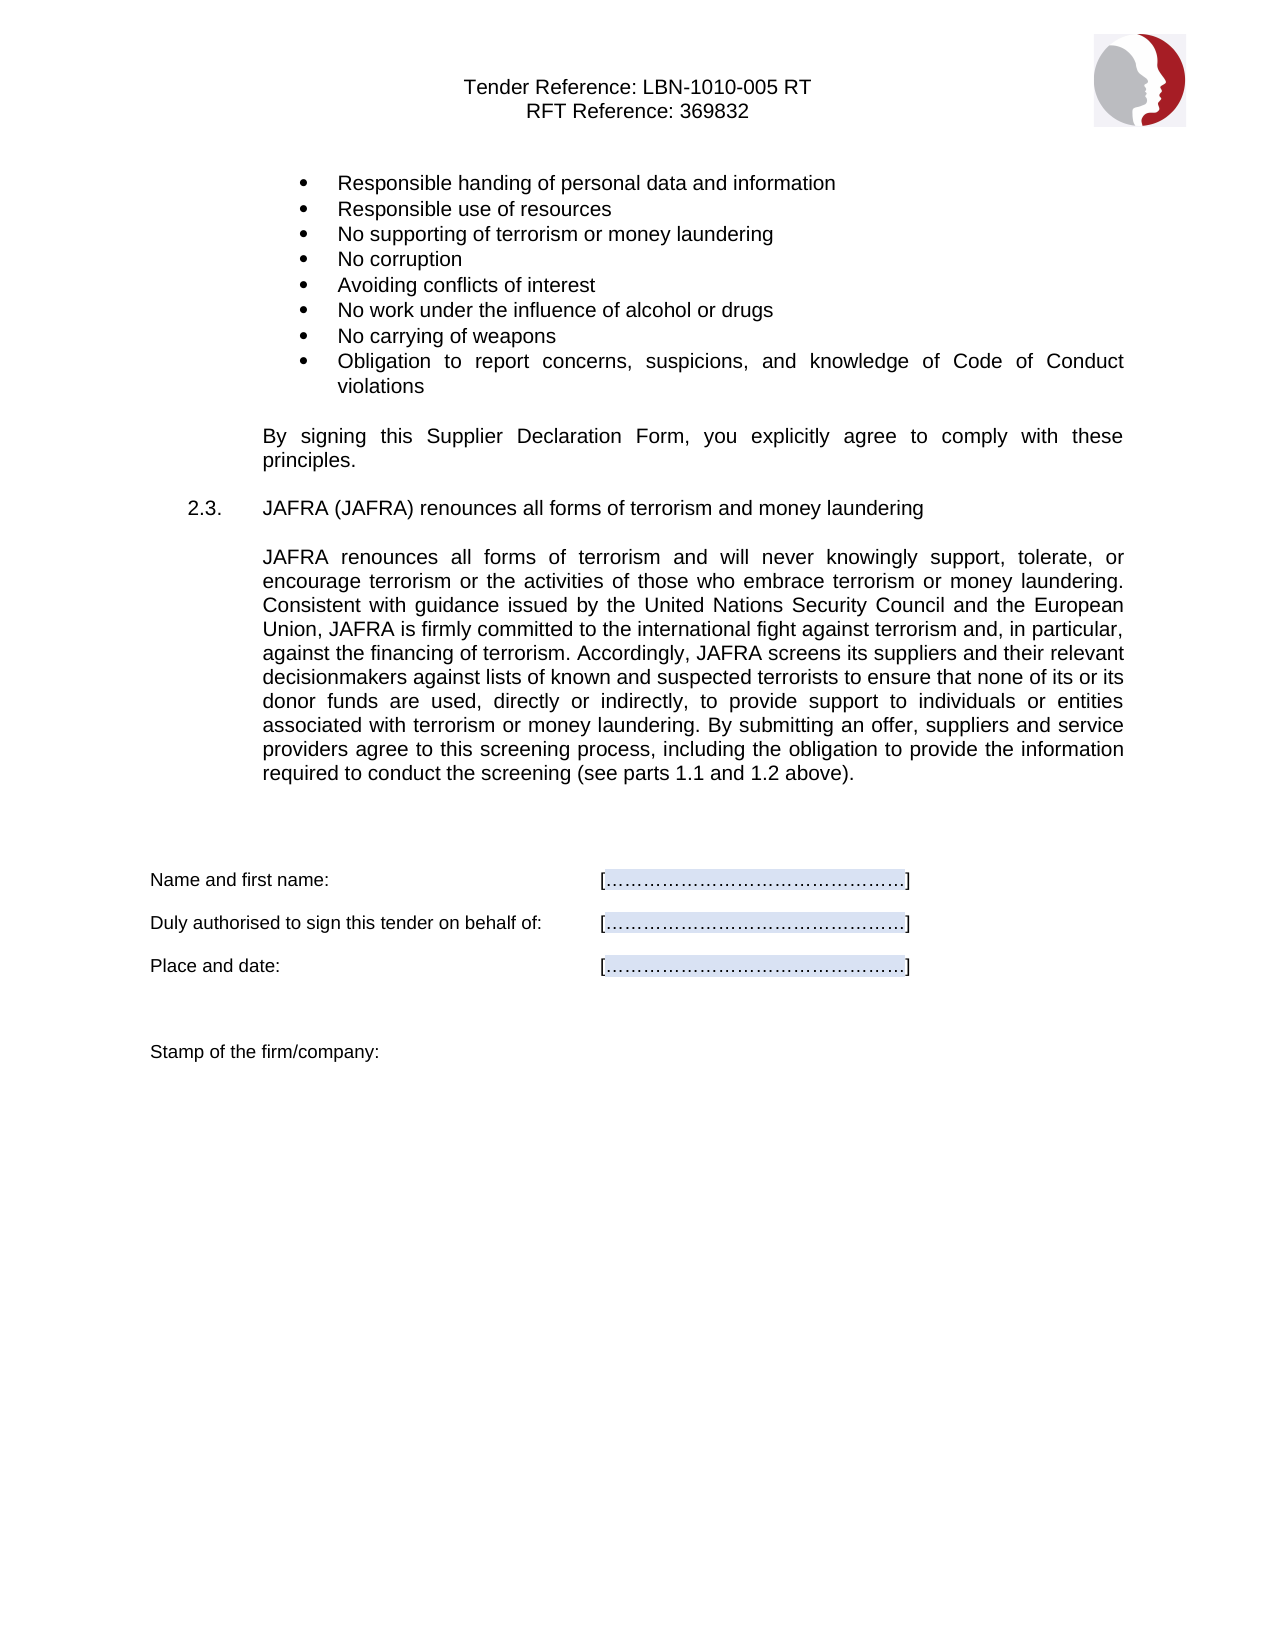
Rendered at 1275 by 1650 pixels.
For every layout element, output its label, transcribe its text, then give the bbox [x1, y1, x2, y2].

text Duly authorised to sign this tender on behalf of: […………………………………………] [150, 912, 605, 933]
text Stamp of the firm/company: [150, 1041, 1125, 1063]
list No corruption [300, 247, 1125, 271]
list No supporting of terrorism or money laundering [300, 222, 1125, 246]
list No work under the influence of alcohol or drugs [300, 298, 1125, 322]
list By signing this Supplier Declaration Form, you explicitly agree to comply with these principles. [262, 424, 1125, 472]
list JAFRA renounces all forms of terrorism and will never knowingly support, tolerate, or encourage terrorism or the activities of those who embrace terrorism or money laundering. Consistent with guidance issued by the United Nations Security Council and the European Union, JAFRA is firmly committed to the international fight against terrorism and, in particular, against the financing of terrorism. Accordingly, JAFRA screens its suppliers and their relevant decisionmakers against lists of known and suspected terrorists to ensure that none of its or its donor funds are used, directly or indirectly, to provide support to individuals or entities associated with terrorism or money laundering. By submitting an offer, suppliers and service providers agree to this screening process, including the obligation to provide the information required to conduct the screening (see parts 1.1 and 1.2 above). [262, 545, 1125, 784]
list Responsible handing of personal data and information [300, 171, 1125, 195]
text Name and first name: […………………………………………] [150, 869, 605, 890]
picture [1093, 34, 1187, 127]
list Obligation to report concerns, suspicions, and knowledge of Code of Conduct violations [300, 349, 1125, 398]
text Name and first name: […………………………………………] [905, 869, 1125, 890]
list JAFRA (JAFRA) renounces all forms of terrorism and money laundering [187, 496, 1125, 519]
text Place and date: […………………………………………] [905, 955, 1125, 977]
text Duly authorised to sign this tender on behalf of: […………………………………………] [905, 912, 1125, 933]
text Place and date: […………………………………………] [150, 955, 605, 977]
list Responsible use of resources [300, 196, 1125, 221]
list Avoiding conflicts of interest [300, 273, 1125, 297]
list No carrying of weapons [300, 323, 1125, 348]
